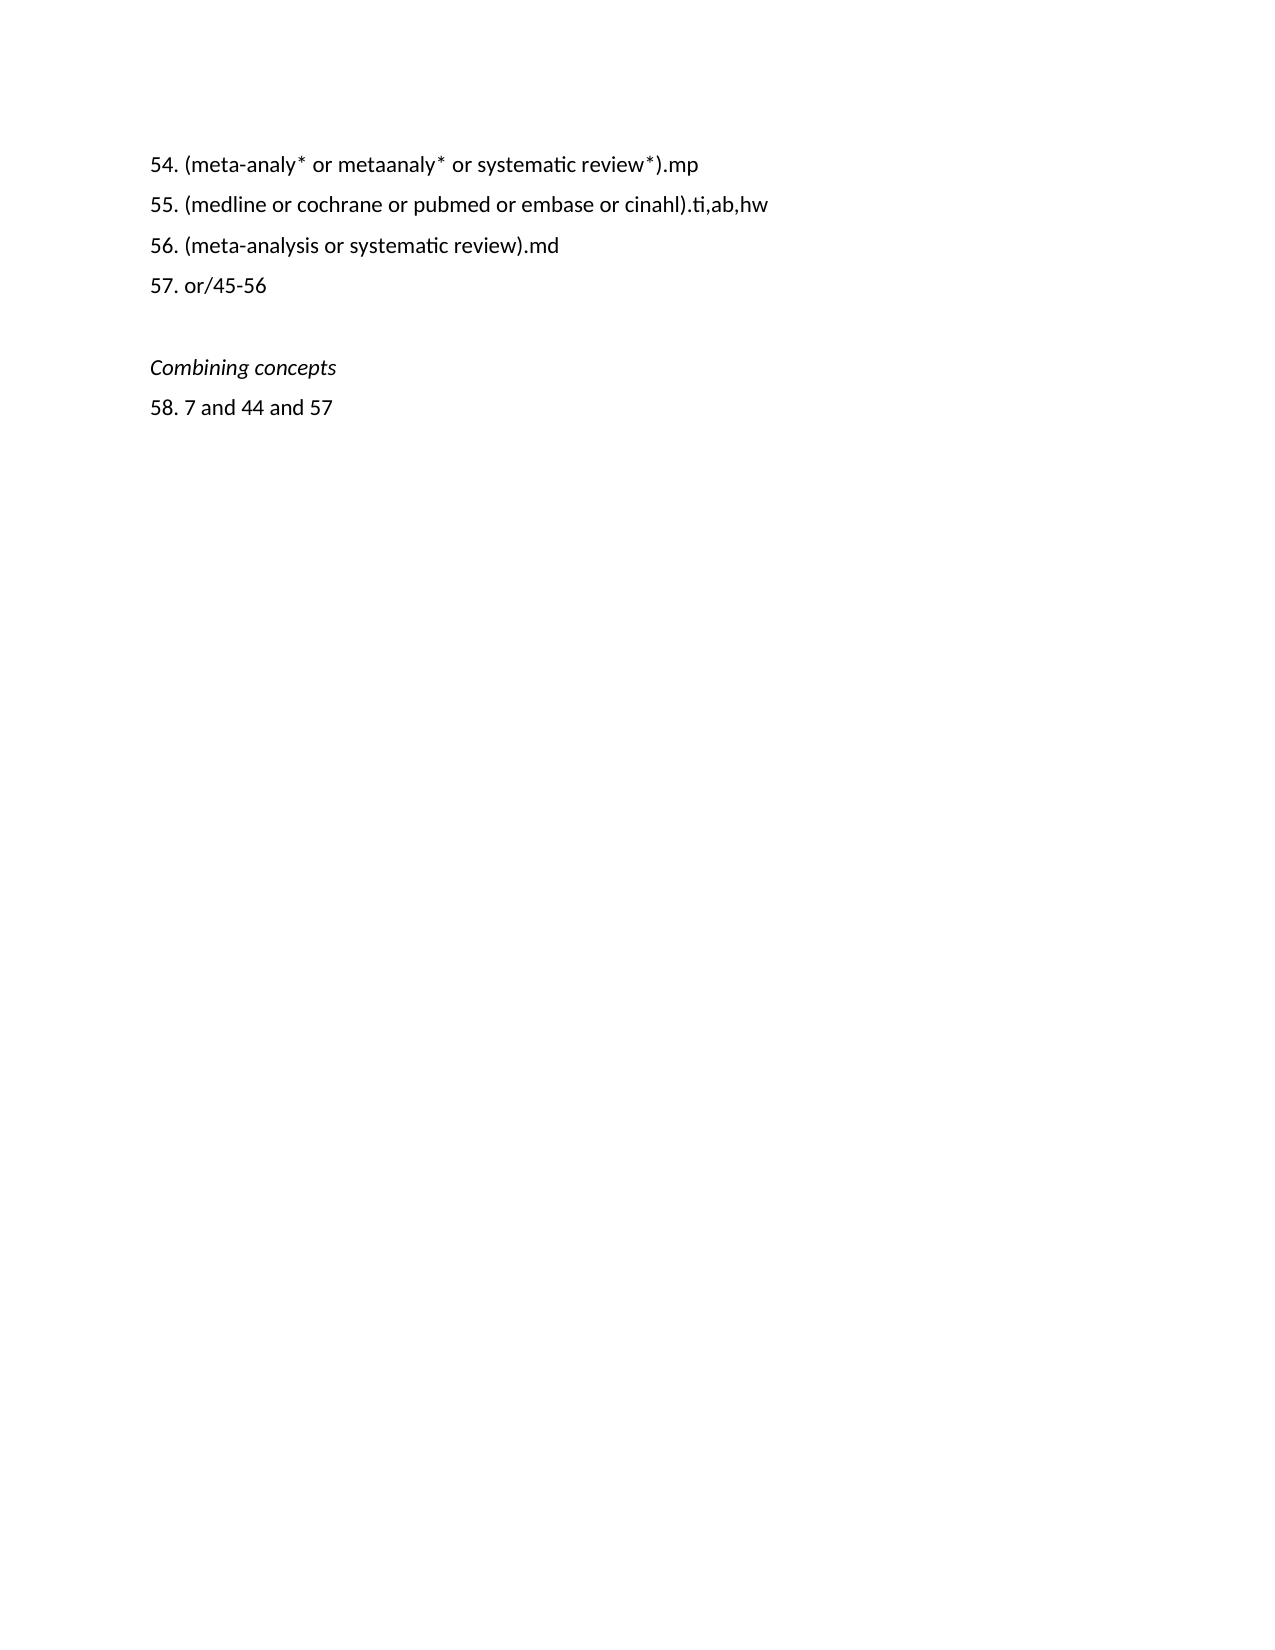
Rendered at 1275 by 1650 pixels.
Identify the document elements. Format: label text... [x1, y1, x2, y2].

text 57. or/45-56 [150, 272, 1125, 299]
text Combining concepts [150, 353, 1125, 381]
text 56. (meta-analysis or systematic review).md [150, 231, 1125, 259]
text 58. 7 and 44 and 57 [150, 393, 1125, 421]
text 55. (medline or cochrane or pubmed or embase or cinahl).ti,ab,hw [150, 191, 1125, 218]
text 54. (meta-analy* or metaanaly* or systematic review*).mp [150, 150, 1125, 178]
